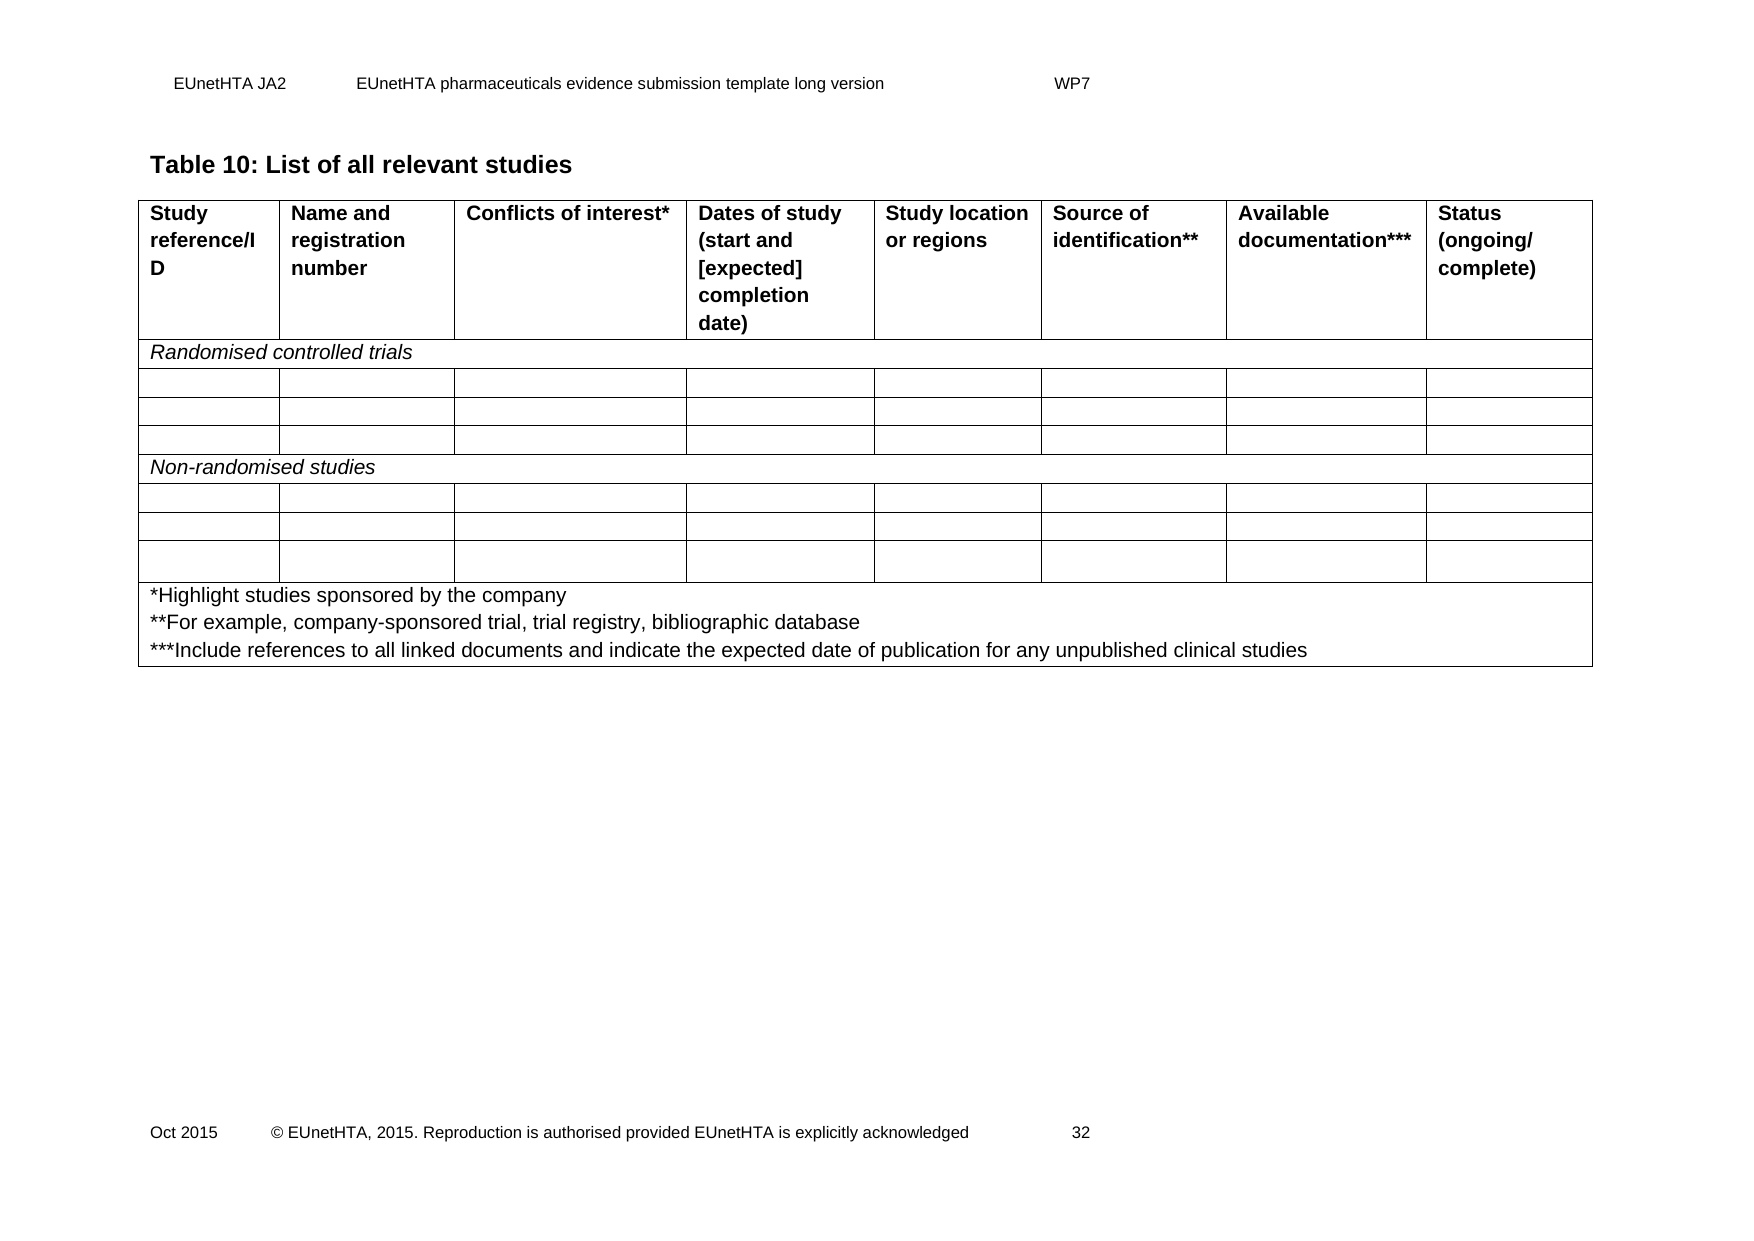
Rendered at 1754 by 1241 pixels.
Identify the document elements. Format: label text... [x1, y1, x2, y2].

table_cell [1427, 398, 1592, 425]
table_header Study location or regions [875, 201, 1041, 339]
table_cell [280, 398, 454, 425]
table_header Dates of study (start and [expected] completion date) [687, 201, 874, 339]
table_cell [1042, 513, 1226, 540]
table_cell [875, 426, 1041, 454]
table_cell [1227, 398, 1426, 425]
table_cell *Highlight studies sponsored by the company **For example, company-sponsored trial, trial registry, bibliographic database ***Include references to all linked documents and indicate the expected date of publication for any unpublished clinical studies [139, 583, 1592, 666]
table_cell [687, 484, 874, 512]
table_cell [455, 541, 686, 582]
table_cell [1227, 541, 1426, 582]
table_cell [455, 484, 686, 512]
table_cell [1427, 484, 1592, 512]
table_cell [280, 369, 454, 397]
table_header Source of identification** [1042, 201, 1226, 339]
table_cell [875, 398, 1041, 425]
table_header Conflicts of interest* [455, 201, 686, 339]
table_cell [687, 398, 874, 425]
table_cell [1427, 513, 1592, 540]
table_header Status (ongoing/ complete) [1427, 201, 1592, 339]
table_cell [687, 426, 874, 454]
table_header Available documentation*** [1227, 201, 1426, 339]
table_cell [1427, 426, 1592, 454]
table_cell [280, 484, 454, 512]
table_cell [1042, 369, 1226, 397]
table_cell [687, 513, 874, 540]
table_cell [1042, 426, 1226, 454]
table_cell [1227, 513, 1426, 540]
table_cell [139, 398, 279, 425]
table_cell [1227, 426, 1426, 454]
subtitle Table 10: List of all relevant studies [150, 150, 1604, 179]
table_cell [455, 369, 686, 397]
table_cell [139, 369, 279, 397]
table_cell [875, 513, 1041, 540]
table_cell [280, 513, 454, 540]
table_cell Non-randomised studies [139, 455, 1592, 483]
table_cell [687, 541, 874, 582]
table_cell [875, 541, 1041, 582]
table_cell [280, 541, 454, 582]
table_cell [1427, 541, 1592, 582]
table_cell Randomised controlled trials [139, 340, 1592, 368]
table_cell [455, 513, 686, 540]
table_cell [1227, 369, 1426, 397]
table_cell [280, 426, 454, 454]
table_cell [875, 484, 1041, 512]
table_cell [1042, 541, 1226, 582]
table_cell [1427, 369, 1592, 397]
table_header Study reference/ID [139, 201, 279, 339]
table_cell [139, 513, 279, 540]
table_cell [139, 426, 279, 454]
table_cell [1042, 398, 1226, 425]
table_cell [455, 398, 686, 425]
table_cell [139, 541, 279, 582]
table_header Name and registration number [280, 201, 454, 339]
table_cell [1227, 484, 1426, 512]
table_cell [1042, 484, 1226, 512]
table_cell [875, 369, 1041, 397]
table_cell [139, 484, 279, 512]
table_cell [687, 369, 874, 397]
table_cell [455, 426, 686, 454]
